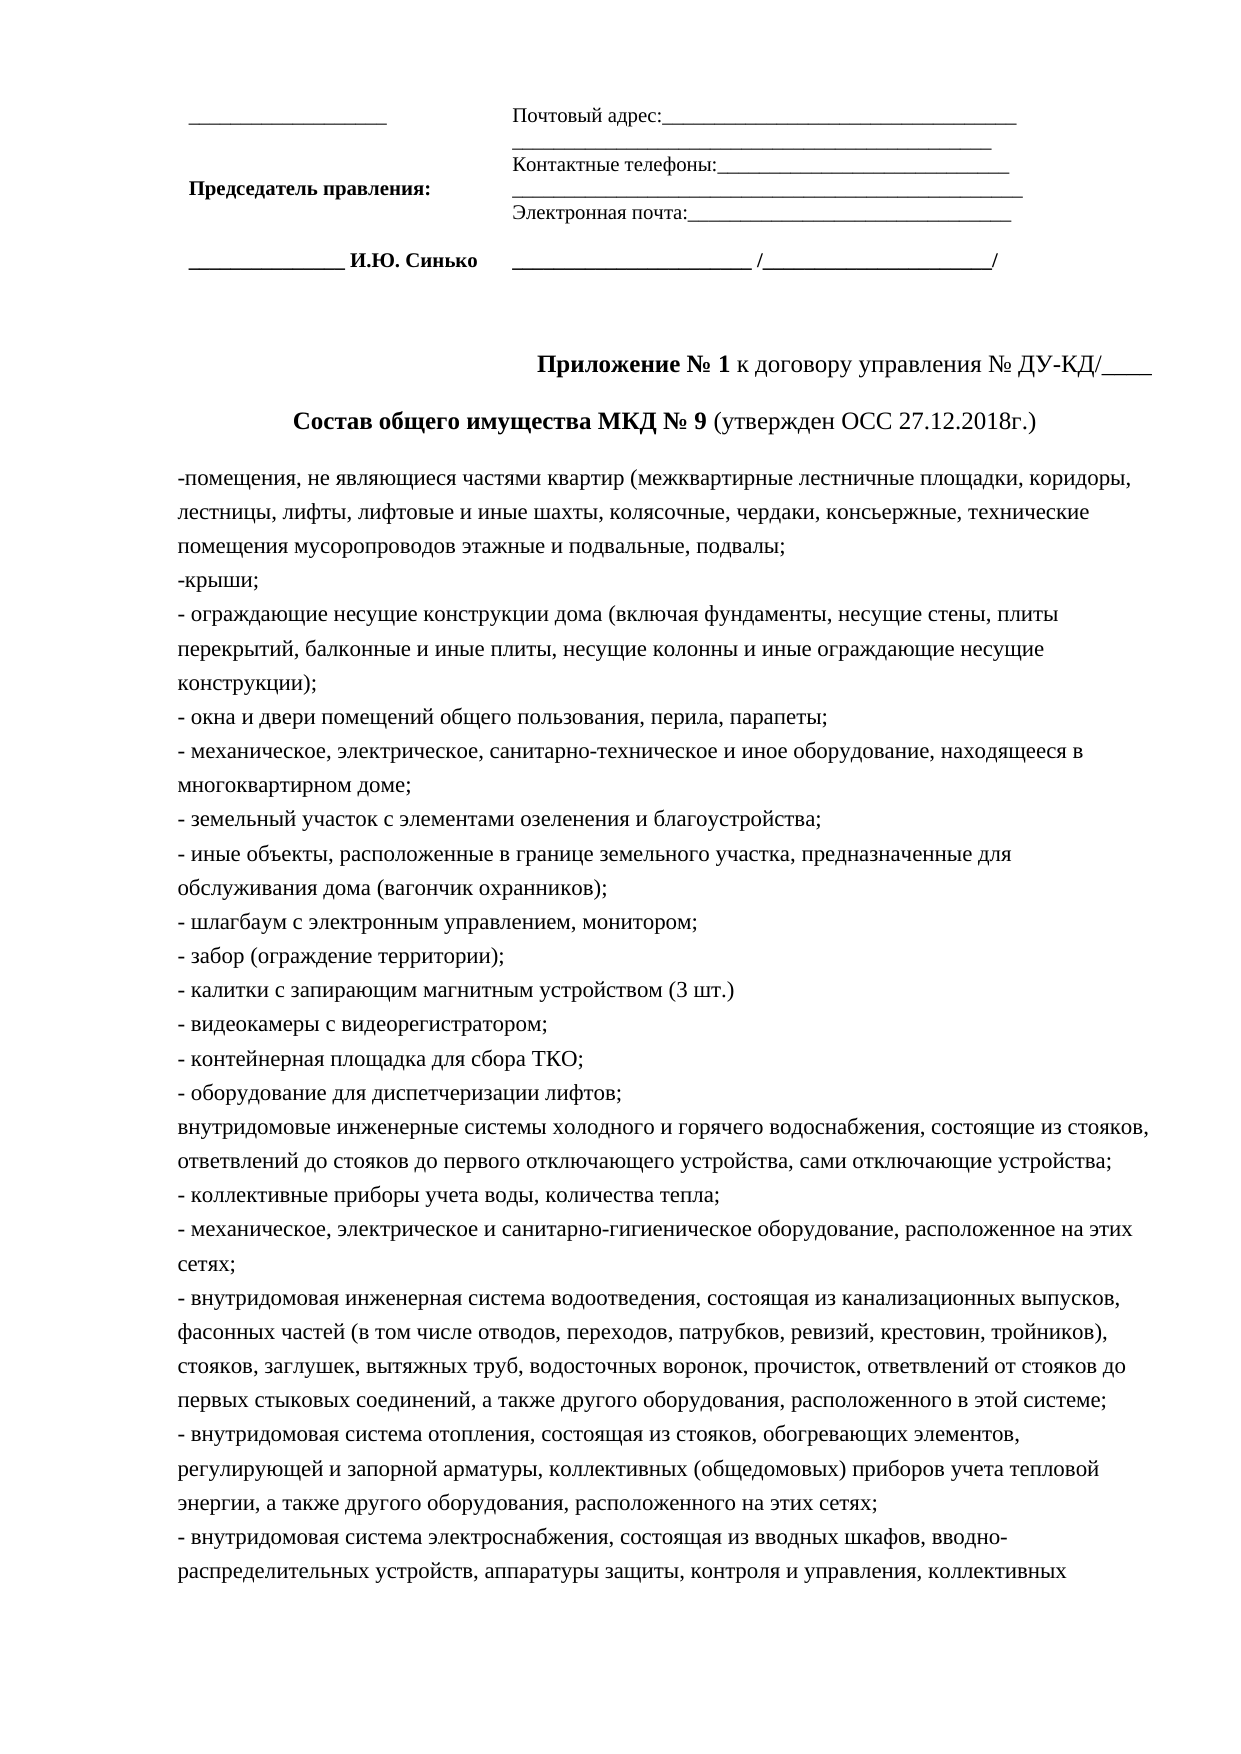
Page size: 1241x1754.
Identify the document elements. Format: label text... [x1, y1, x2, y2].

text - окна и двери помещений общего пользования, перила, парапеты; [177, 703, 1152, 729]
text - калитки с запирающим магнитным устройством (3 шт.) [177, 976, 1152, 1003]
text внутридомовые инженерные системы холодного и горячего водоснабжения, состоящие из стояков, ответвлений до стояков до первого отключающего устройства, сами отключающие устройства; [177, 1113, 1152, 1173]
text - видеокамеры с видеорегистратором; [177, 1010, 1152, 1037]
text - оборудование для диспетчеризации лифтов; [177, 1079, 1152, 1105]
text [177, 1523, 1152, 1583]
text -помещения, не являющиеся частями квартир (межквартирные лестничные площадки, коридоры, лестницы, лифты, лифтовые и иные шахты, колясочные, чердаки, консьержные, технические помещения мусоропроводов этажные и подвальные, подвалы; [177, 464, 1152, 558]
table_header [501, 104, 1152, 272]
text - забор (ограждение территории); [177, 942, 1152, 968]
text - контейнерная площадка для сбора ТКО; [177, 1044, 1152, 1071]
text -крыши; [177, 566, 1152, 593]
text - внутридомовая инженерная система водоотведения, состоящая из канализационных выпусков, фасонных частей (в том числе отводов, переходов, патрубков, ревизий, крестовин, тройников), стояков, заглушек, вытяжных труб, водосточных воронок, прочисток, ответвлений от стояков до первых стыковых соединений, а также другого оборудования, расположенного в этой системе; [177, 1284, 1152, 1413]
text - механическое, электрическое, санитарно-техническое и иное оборудование, находящееся в многоквартирном доме; [177, 737, 1152, 798]
text Приложение № 1 к договору управления № ДУ-КД/____ [177, 349, 1152, 377]
text - внутридомовая система отопления, состоящая из стояков, обогревающих элементов, регулирующей и запорной арматуры, коллективных (общедомовых) приборов учета тепловой энергии, а также другого оборудования, расположенного на этих сетях; [177, 1420, 1152, 1515]
text Состав общего имущества МКД № 9 (утвержден ОСС 27.12.2018г.) [177, 406, 1152, 435]
text - иные объекты, расположенные в границе земельного участка, предназначенные для обслуживания дома (вагончик охранников); [177, 839, 1152, 900]
text - механическое, электрическое и санитарно-гигиеническое оборудование, расположенное на этих сетях; [177, 1215, 1152, 1276]
text - коллективные приборы учета воды, количества тепла; [177, 1181, 1152, 1208]
text - шлагбаум с электронным управлением, монитором; [177, 908, 1152, 934]
text - ограждающие несущие конструкции дома (включая фундаменты, несущие стены, плиты перекрытий, балконные и иные плиты, несущие колонны и иные ограждающие несущие конструкции); [177, 600, 1152, 695]
text - земельный участок с элементами озеленения и благоустройства; [177, 805, 1152, 832]
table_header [177, 104, 501, 272]
